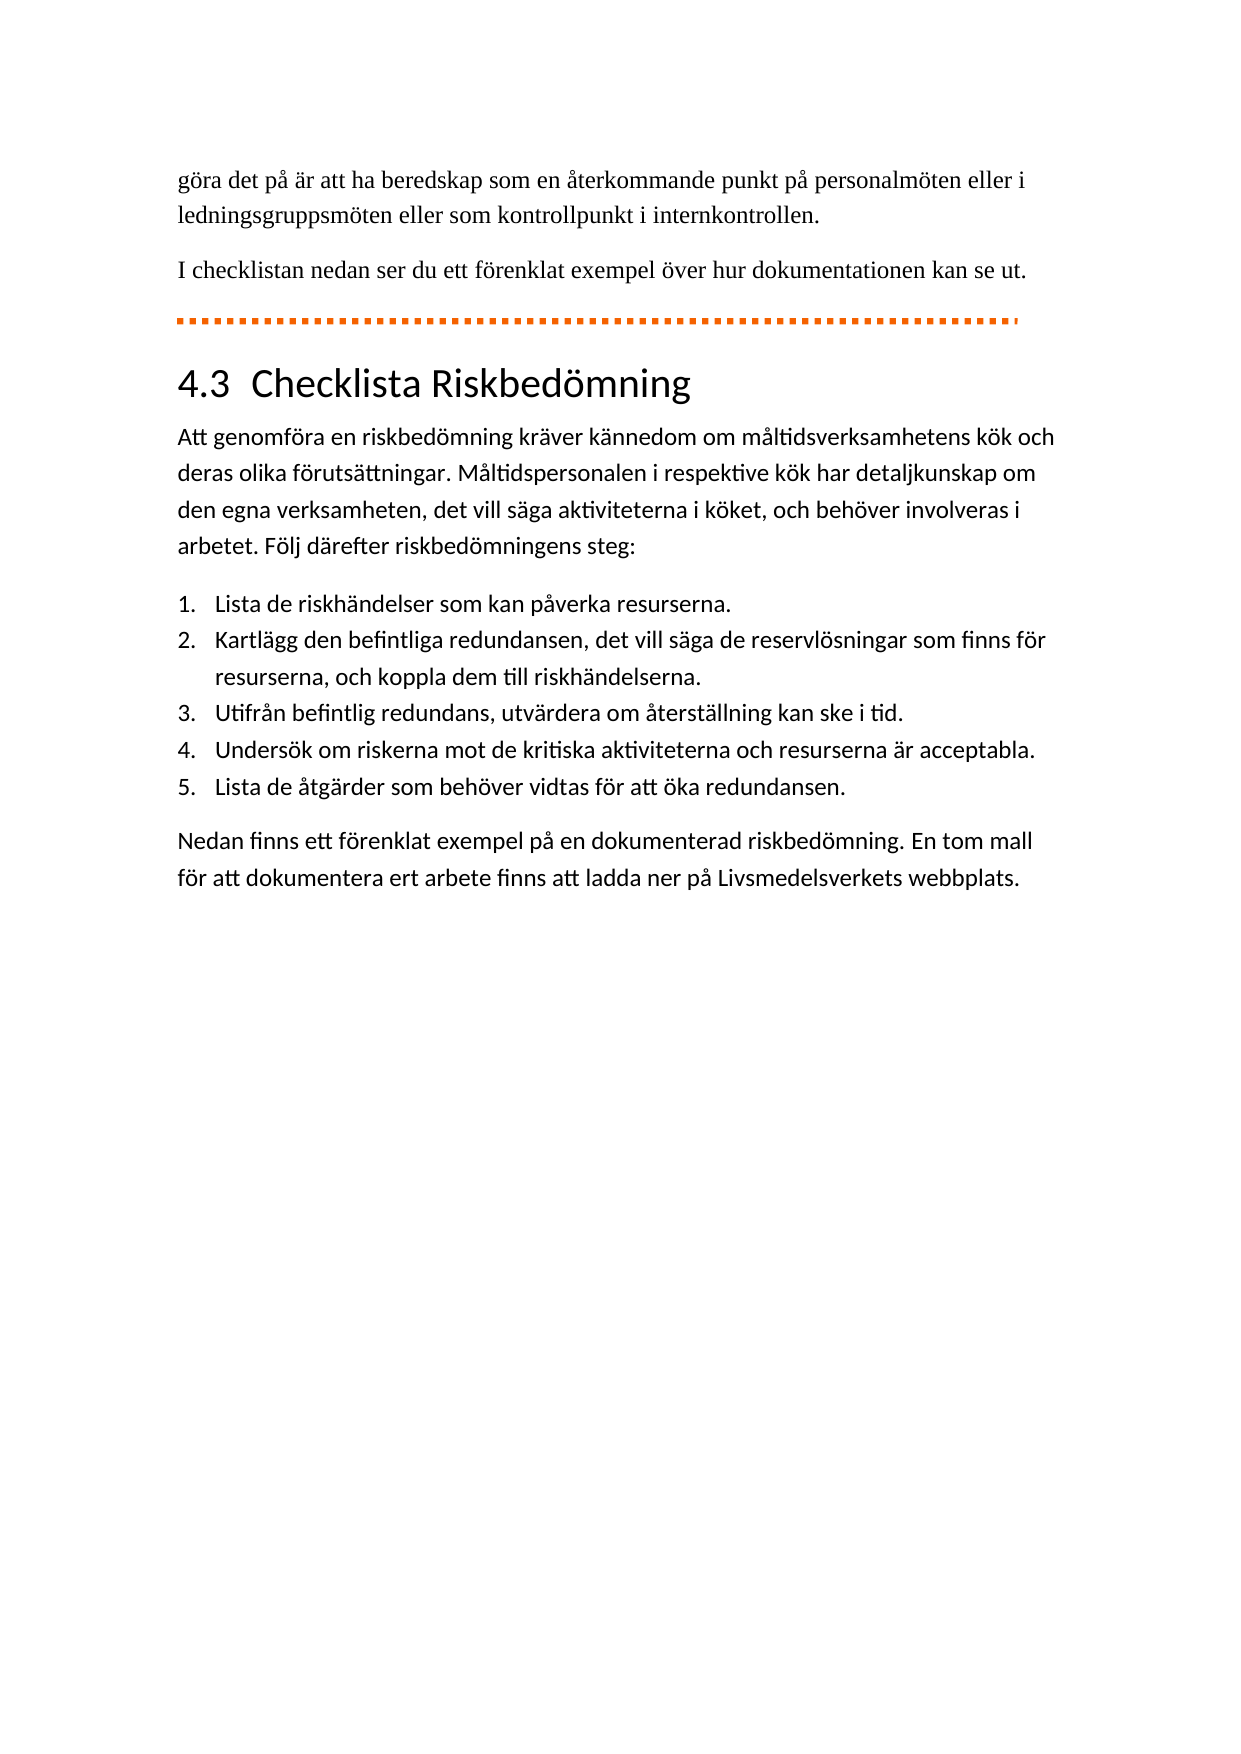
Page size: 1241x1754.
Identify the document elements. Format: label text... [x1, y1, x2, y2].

text Att genomföra en riskbedömning kräver kännedom om måltidsverksamhetens kök och deras olika förutsättningar. Måltidspersonalen i respektive kök har detaljkunskap om den egna verksamheten, det vill säga aktiviteterna i köket, och behöver involveras i arbetet. Följ därefter riskbedömningens steg: [177, 421, 1063, 561]
subtitle 4.3 Checklista Riskbedömning [177, 357, 1063, 408]
list Kartlägg den befintliga redundansen, det vill säga de reservlösningar som finns för resurserna, och koppla dem till riskhändelserna. [177, 624, 1063, 692]
list Undersök om riskerna mot de kritiska aktiviteterna och resurserna är acceptabla. [177, 734, 1063, 765]
text I checklistan nedan ser du ett förenklat exempel över hur dokumentationen kan se ut. [177, 255, 1063, 284]
list Utifrån befintlig redundans, utvärdera om återställning kan ske i tid. [177, 698, 1063, 728]
list Lista de åtgärder som behöver vidtas för att öka redundansen. [177, 771, 1063, 801]
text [177, 165, 1063, 229]
list Lista de riskhändelser som kan påverka resurserna. [177, 588, 1063, 618]
text Nedan finns ett förenklat exempel på en dokumenterad riskbedömning. En tom mall för att dokumentera ert arbete finns att ladda ner på Livsmedelsverkets webbplats. [177, 825, 1063, 892]
